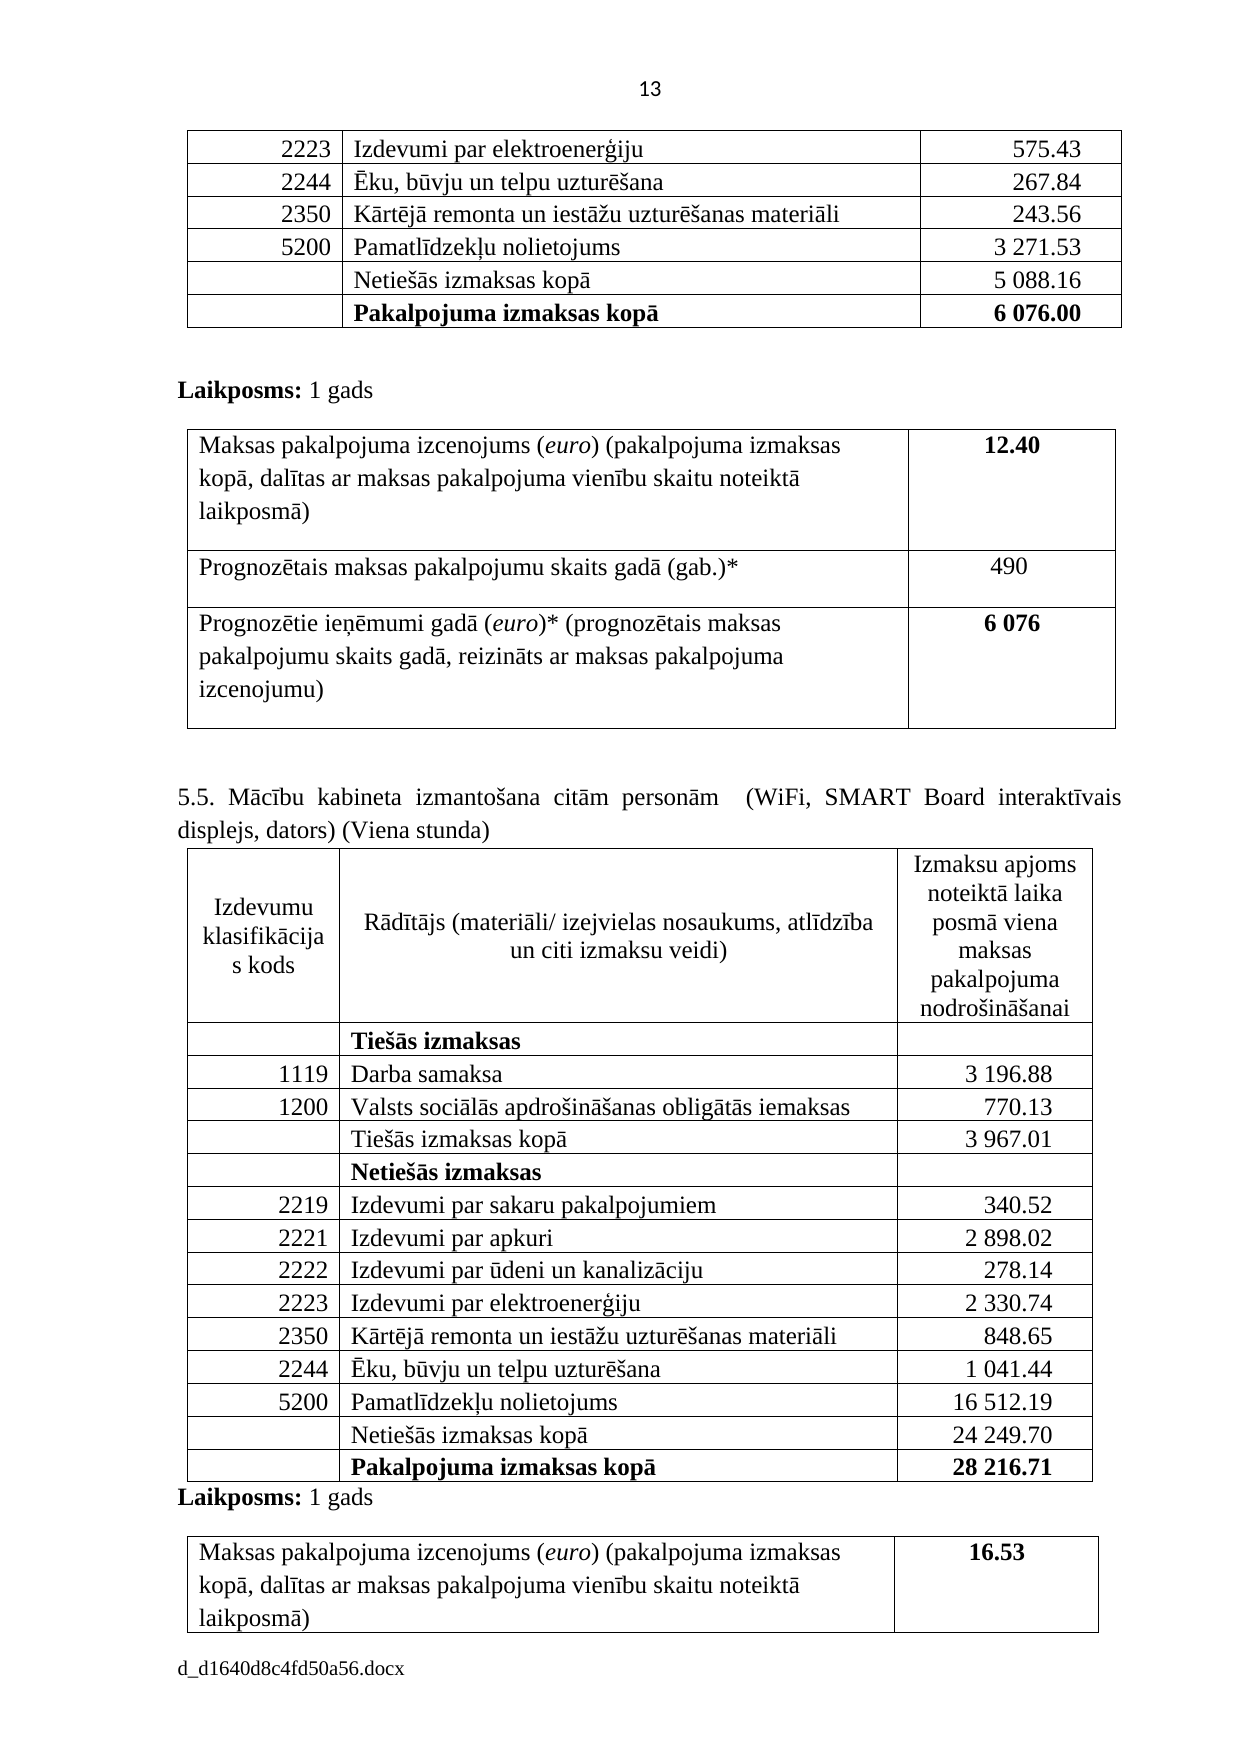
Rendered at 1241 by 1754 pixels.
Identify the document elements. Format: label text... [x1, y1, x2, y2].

table_cell [869, 1351, 897, 1383]
table_cell [898, 1121, 926, 1153]
table_cell 770.13 [926, 1089, 1064, 1120]
table_cell [841, 1121, 869, 1153]
table_cell [841, 1056, 869, 1087]
table_cell [841, 1417, 869, 1448]
table_cell 1119 [188, 1056, 339, 1087]
table_cell [1064, 1220, 1092, 1252]
table_header Maksas pakalpojuma izcenojums (euro) (pakalpojuma izmaksas kopā, dalītas ar maksas pakalpojuma vienību skaitu noteiktā laikposmā) [188, 1537, 894, 1632]
table_cell 2223 [188, 131, 342, 163]
table_cell 3 271.53 [949, 229, 1092, 261]
table_cell [1064, 1121, 1092, 1153]
table_cell [921, 262, 949, 294]
table_cell [892, 131, 920, 163]
table_cell [926, 1023, 1064, 1055]
table_cell Netiešās izmaksas kopā [340, 1417, 841, 1448]
table_cell [898, 1384, 926, 1416]
table_cell 848.65 [926, 1318, 1064, 1350]
table_cell [898, 1220, 926, 1252]
table_cell [869, 1187, 897, 1219]
table_header 16.53 [895, 1537, 1098, 1632]
table_cell [892, 262, 920, 294]
table_cell 2222 [188, 1253, 339, 1284]
table_cell [926, 1154, 1064, 1186]
table_cell [1064, 1417, 1092, 1448]
table_cell [1064, 1089, 1092, 1120]
table_cell Valsts sociālās apdrošināšanas obligātās iemaksas [340, 1089, 897, 1120]
table_cell [869, 1384, 897, 1416]
table_cell [1092, 229, 1121, 261]
table_header Maksas pakalpojuma izcenojums (euro) (pakalpojuma izmaksas kopā, dalītas ar maksas pakalpojuma vienību skaitu noteiktā laikposmā) [188, 430, 908, 550]
table_cell [188, 1023, 339, 1055]
table_cell Pakalpojuma izmaksas kopā [340, 1450, 841, 1481]
table_cell [869, 1450, 897, 1481]
table_cell [188, 262, 342, 294]
table_cell 2350 [188, 1318, 339, 1350]
table_cell Pamatlīdzekļu nolietojums [343, 229, 863, 261]
table_cell [1092, 197, 1121, 228]
table_cell 340.52 [926, 1187, 1064, 1219]
table_cell [188, 295, 342, 327]
table_header 12.40 [909, 430, 1115, 550]
table_cell [1064, 1253, 1092, 1284]
text Laikposms: 1 gads [177, 1482, 1122, 1511]
table_cell Izdevumi par elektroenerģiju [343, 131, 863, 163]
table_cell 267.84 [949, 164, 1092, 196]
text 5.5. Mācību kabineta izmantošana citām personām (WiFi, SMART Board interaktīvais displejs, dators) (Viena stunda) [177, 782, 1122, 844]
table_cell 2350 [188, 197, 342, 228]
table_cell [869, 1220, 897, 1252]
table_cell [869, 1154, 897, 1186]
table_cell [1064, 1450, 1092, 1481]
table_cell [898, 1253, 926, 1284]
table_cell [869, 1417, 897, 1448]
table_cell [841, 1285, 869, 1317]
table_cell [188, 1450, 339, 1481]
table_cell [841, 1187, 869, 1219]
table_cell 575.43 [949, 131, 1092, 163]
table_cell [892, 229, 920, 261]
table_cell 6 076.00 [949, 295, 1092, 327]
table_cell [188, 1121, 339, 1153]
table_cell [841, 1220, 869, 1252]
table_cell Izdevumi par sakaru pakalpojumiem [340, 1187, 841, 1219]
table_cell [1064, 1056, 1092, 1087]
table_header Izdevumu klasifikācijas kods [188, 849, 339, 1022]
table_cell Tiešās izmaksas kopā [340, 1121, 812, 1153]
table_cell 16 512.19 [926, 1384, 1064, 1416]
table_cell [1064, 1384, 1092, 1416]
table_cell 3 967.01 [926, 1121, 1064, 1153]
table_cell [898, 1351, 926, 1383]
table_cell Izdevumi par elektroenerģiju [340, 1285, 841, 1317]
table_cell 243.56 [949, 197, 1092, 228]
table_cell [1092, 295, 1121, 327]
table_cell 5200 [188, 1384, 339, 1416]
table_cell [841, 1450, 869, 1481]
table_cell 2244 [188, 1351, 339, 1383]
table_cell 6 076 [909, 608, 1115, 727]
table_cell [1064, 1285, 1092, 1317]
table_cell Ēku, būvju un telpu uzturēšana [343, 164, 863, 196]
table_cell Kārtējā remonta un iestāžu uzturēšanas materiāli [343, 197, 920, 228]
table_header Rādītājs (materiāli/ izejvielas nosaukums, atlīdzība un citi izmaksu veidi) [340, 849, 897, 1022]
table_cell Izdevumi par ūdeni un kanalizāciju [340, 1253, 841, 1284]
table_cell [841, 1384, 869, 1416]
table_cell [1064, 1318, 1092, 1350]
table_cell Tiešās izmaksas [340, 1023, 812, 1055]
table_cell Pakalpojuma izmaksas kopā [343, 295, 863, 327]
table_cell [188, 1417, 339, 1448]
table_cell 28 216.71 [926, 1450, 1064, 1481]
table_cell [863, 295, 892, 327]
table_cell Ēku, būvju un telpu uzturēšana [340, 1351, 841, 1383]
table_cell [921, 164, 949, 196]
table_cell 5200 [188, 229, 342, 261]
table_cell 2 330.74 [926, 1285, 1064, 1317]
table_cell 2 898.02 [926, 1220, 1064, 1252]
table_cell [812, 1121, 841, 1153]
table_cell [898, 1450, 926, 1481]
table_cell [1064, 1023, 1092, 1055]
table_cell [898, 1023, 926, 1055]
table_cell 2219 [188, 1187, 339, 1219]
table_cell 1 041.44 [926, 1351, 1064, 1383]
table_cell [898, 1089, 926, 1120]
table_cell [1064, 1154, 1092, 1186]
table_cell [921, 131, 949, 163]
table_cell [841, 1253, 869, 1284]
table_cell [1092, 164, 1121, 196]
table_cell 24 249.70 [926, 1417, 1064, 1448]
table_cell [841, 1154, 869, 1186]
table_cell Prognozētais maksas pakalpojumu skaits gadā (gab.)* [188, 551, 908, 607]
table_cell [898, 1056, 926, 1087]
table_cell 2244 [188, 164, 342, 196]
table_cell [898, 1318, 926, 1350]
table_cell Prognozētie ieņēmumi gadā (euro)* (prognozētais maksas pakalpojumu skaits gadā, reizināts ar maksas pakalpojuma izcenojumu) [188, 608, 908, 727]
table_cell 2223 [188, 1285, 339, 1317]
table_header Izmaksu apjoms noteiktā laika posmā viena maksas pakalpojuma nodrošināšanai [898, 849, 1092, 1022]
table_cell Darba samaksa [340, 1056, 812, 1087]
table_cell [812, 1056, 841, 1087]
table_cell [863, 131, 892, 163]
table_cell 490 [909, 551, 1115, 607]
table_cell [898, 1285, 926, 1317]
table_cell [1092, 262, 1121, 294]
table_cell [863, 164, 892, 196]
table_cell Kārtējā remonta un iestāžu uzturēšanas materiāli [340, 1318, 897, 1350]
table_cell [898, 1187, 926, 1219]
table_cell [869, 1023, 897, 1055]
table_cell 278.14 [926, 1253, 1064, 1284]
table_cell [921, 229, 949, 261]
table_cell 3 196.88 [926, 1056, 1064, 1087]
table_cell [863, 229, 892, 261]
table_cell 2221 [188, 1220, 339, 1252]
table_cell [841, 1351, 869, 1383]
table_cell Izdevumi par apkuri [340, 1220, 812, 1252]
table_cell [869, 1253, 897, 1284]
table_cell Pamatlīdzekļu nolietojums [340, 1384, 841, 1416]
table_cell [892, 295, 920, 327]
text Laikposms: 1 gads [177, 376, 1122, 404]
table_cell [869, 1121, 897, 1153]
table_cell [841, 1023, 869, 1055]
table_cell [812, 1220, 841, 1252]
table_cell [1064, 1187, 1092, 1219]
table_cell [898, 1154, 926, 1186]
table_cell [892, 164, 920, 196]
table_cell [863, 262, 892, 294]
table_cell [188, 1154, 339, 1186]
table_cell [921, 197, 949, 228]
table_cell [812, 1154, 841, 1186]
table_cell Netiešās izmaksas kopā [343, 262, 863, 294]
table_cell [898, 1417, 926, 1448]
table_cell [812, 1023, 841, 1055]
table_cell [1092, 131, 1121, 163]
table_cell [869, 1056, 897, 1087]
table_cell 1200 [188, 1089, 339, 1120]
table_cell 5 088.16 [949, 262, 1092, 294]
table_cell [921, 295, 949, 327]
table_cell Netiešās izmaksas [340, 1154, 812, 1186]
table_cell [869, 1285, 897, 1317]
table_cell [1064, 1351, 1092, 1383]
